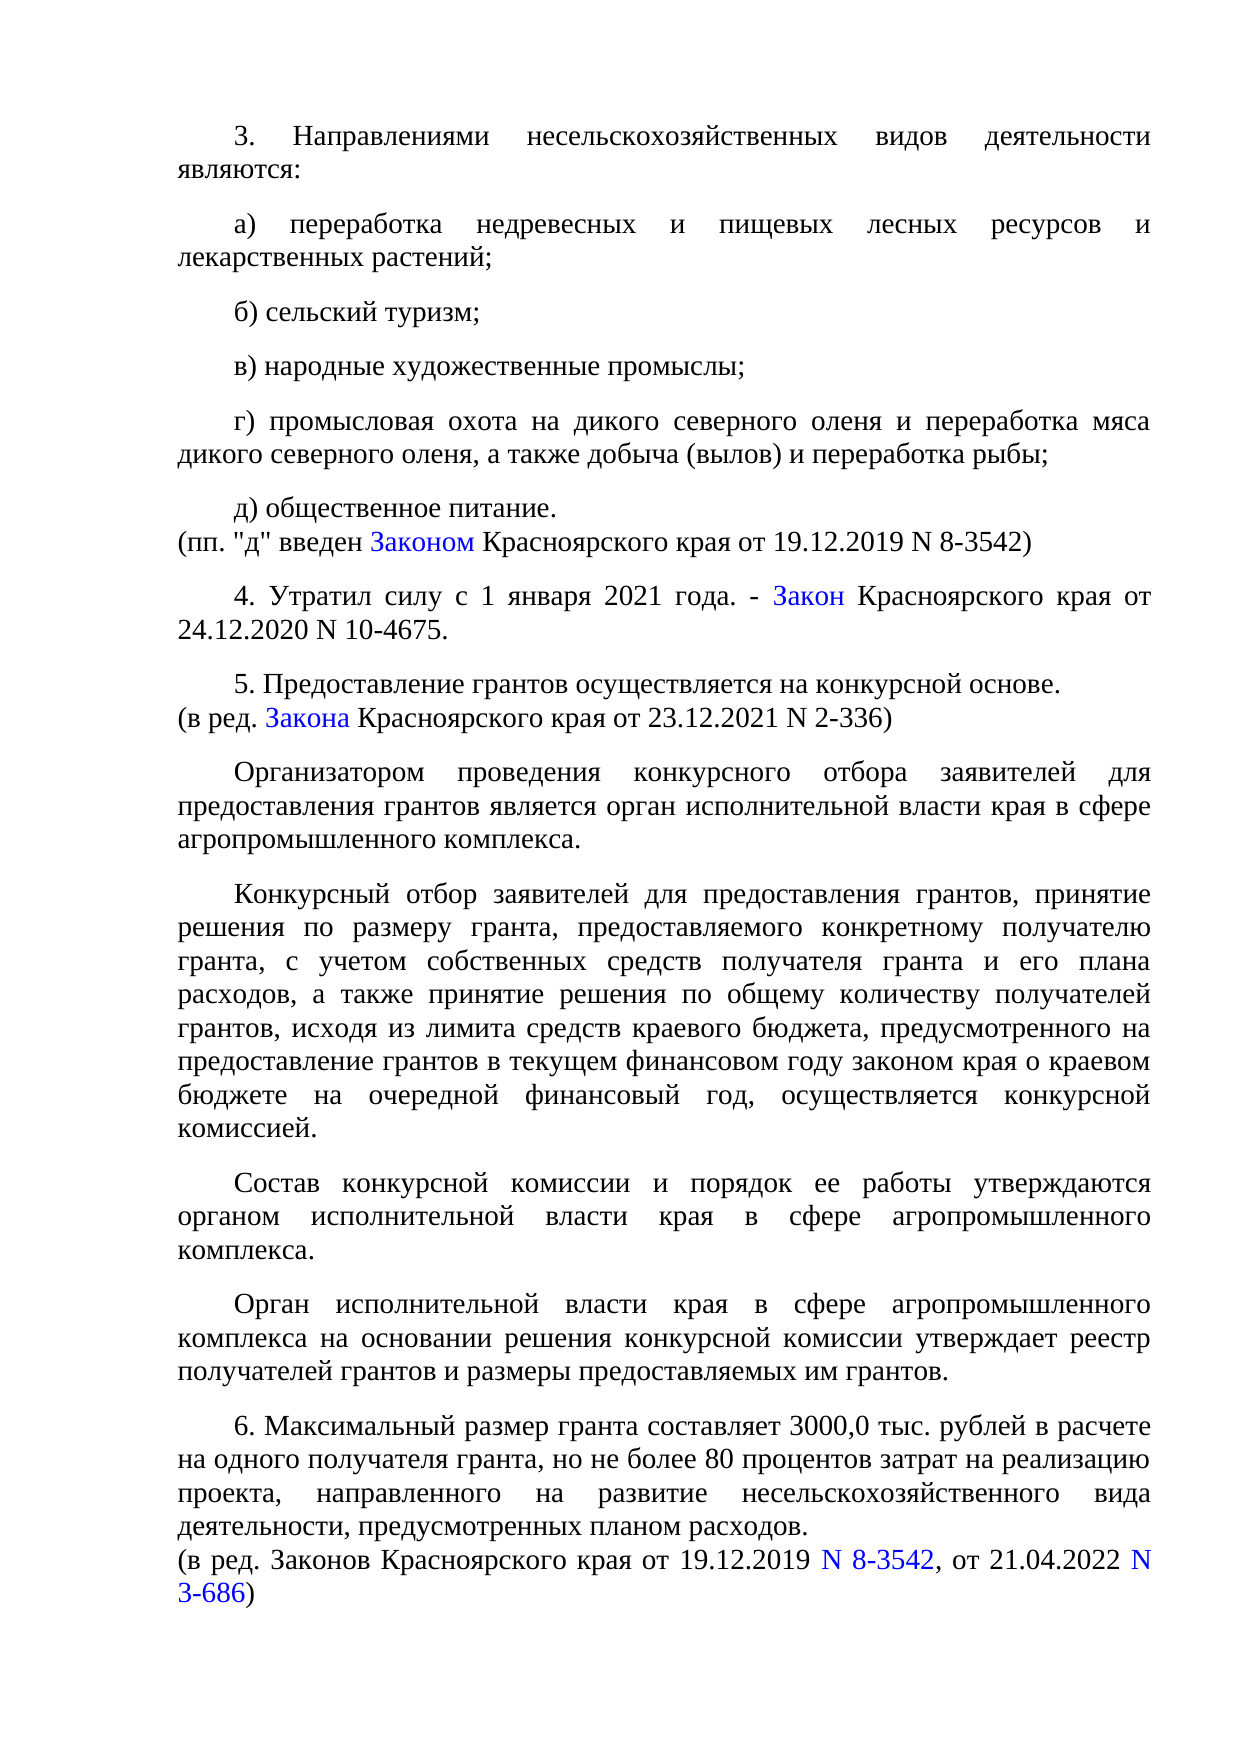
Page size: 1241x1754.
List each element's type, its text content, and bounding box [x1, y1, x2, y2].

text (в ред. Законов Красноярского края от 19.12.2019 N 8-3542, от 21.04.2022 N 3-686) [177, 1542, 1152, 1609]
text 4. Утратил силу с 1 января 2021 года. - Закон Красноярского края от 24.12.2020 N 10-4675. [177, 578, 1152, 646]
text (в ред. Закона Красноярского края от 23.12.2021 N 2-336) [177, 700, 1152, 733]
text д) общественное питание. [177, 491, 1152, 524]
text Орган исполнительной власти края в сфере агропромышленного комплекса на основании решения конкурсной комиссии утверждает реестр получателей грантов и размеры предоставляемых им грантов. [177, 1286, 1152, 1387]
text 3. Направлениями несельскохозяйственных видов деятельности являются: [177, 118, 1152, 185]
text Конкурсный отбор заявителей для предоставления грантов, принятие решения по размеру гранта, предоставляемого конкретному получателю гранта, с учетом собственных средств получателя гранта и его плана расходов, а также принятие решения по общему количеству получателей грантов, исходя из лимита средств краевого бюджета, предусмотренного на предоставление грантов в текущем финансовом году законом края о краевом бюджете на очередной финансовый год, осуществляется конкурсной комиссией. [177, 876, 1152, 1144]
text г) промысловая охота на дикого северного оленя и переработка мяса дикого северного оленя, а также добыча (вылов) и переработка рыбы; [177, 403, 1152, 470]
text а) переработка недревесных и пищевых лесных ресурсов и лекарственных растений; [177, 206, 1152, 273]
text 5. Предоставление грантов осуществляется на конкурсной основе. [177, 666, 1152, 700]
text б) сельский туризм; [177, 294, 1152, 327]
text Организатором проведения конкурсного отбора заявителей для предоставления грантов является орган исполнительной власти края в сфере агропромышленного комплекса. [177, 754, 1152, 855]
text (пп. "д" введен Законом Красноярского края от 19.12.2019 N 8-3542) [177, 524, 1152, 558]
text 6. Максимальный размер гранта составляет 3000,0 тыс. рублей в расчете на одного получателя гранта, но не более 80 процентов затрат на реализацию проекта, направленного на развитие несельскохозяйственного вида деятельности, предусмотренных планом расходов. [177, 1408, 1152, 1542]
text Состав конкурсной комиссии и порядок ее работы утверждаются органом исполнительной власти края в сфере агропромышленного комплекса. [177, 1165, 1152, 1266]
text в) народные художественные промыслы; [177, 348, 1152, 382]
